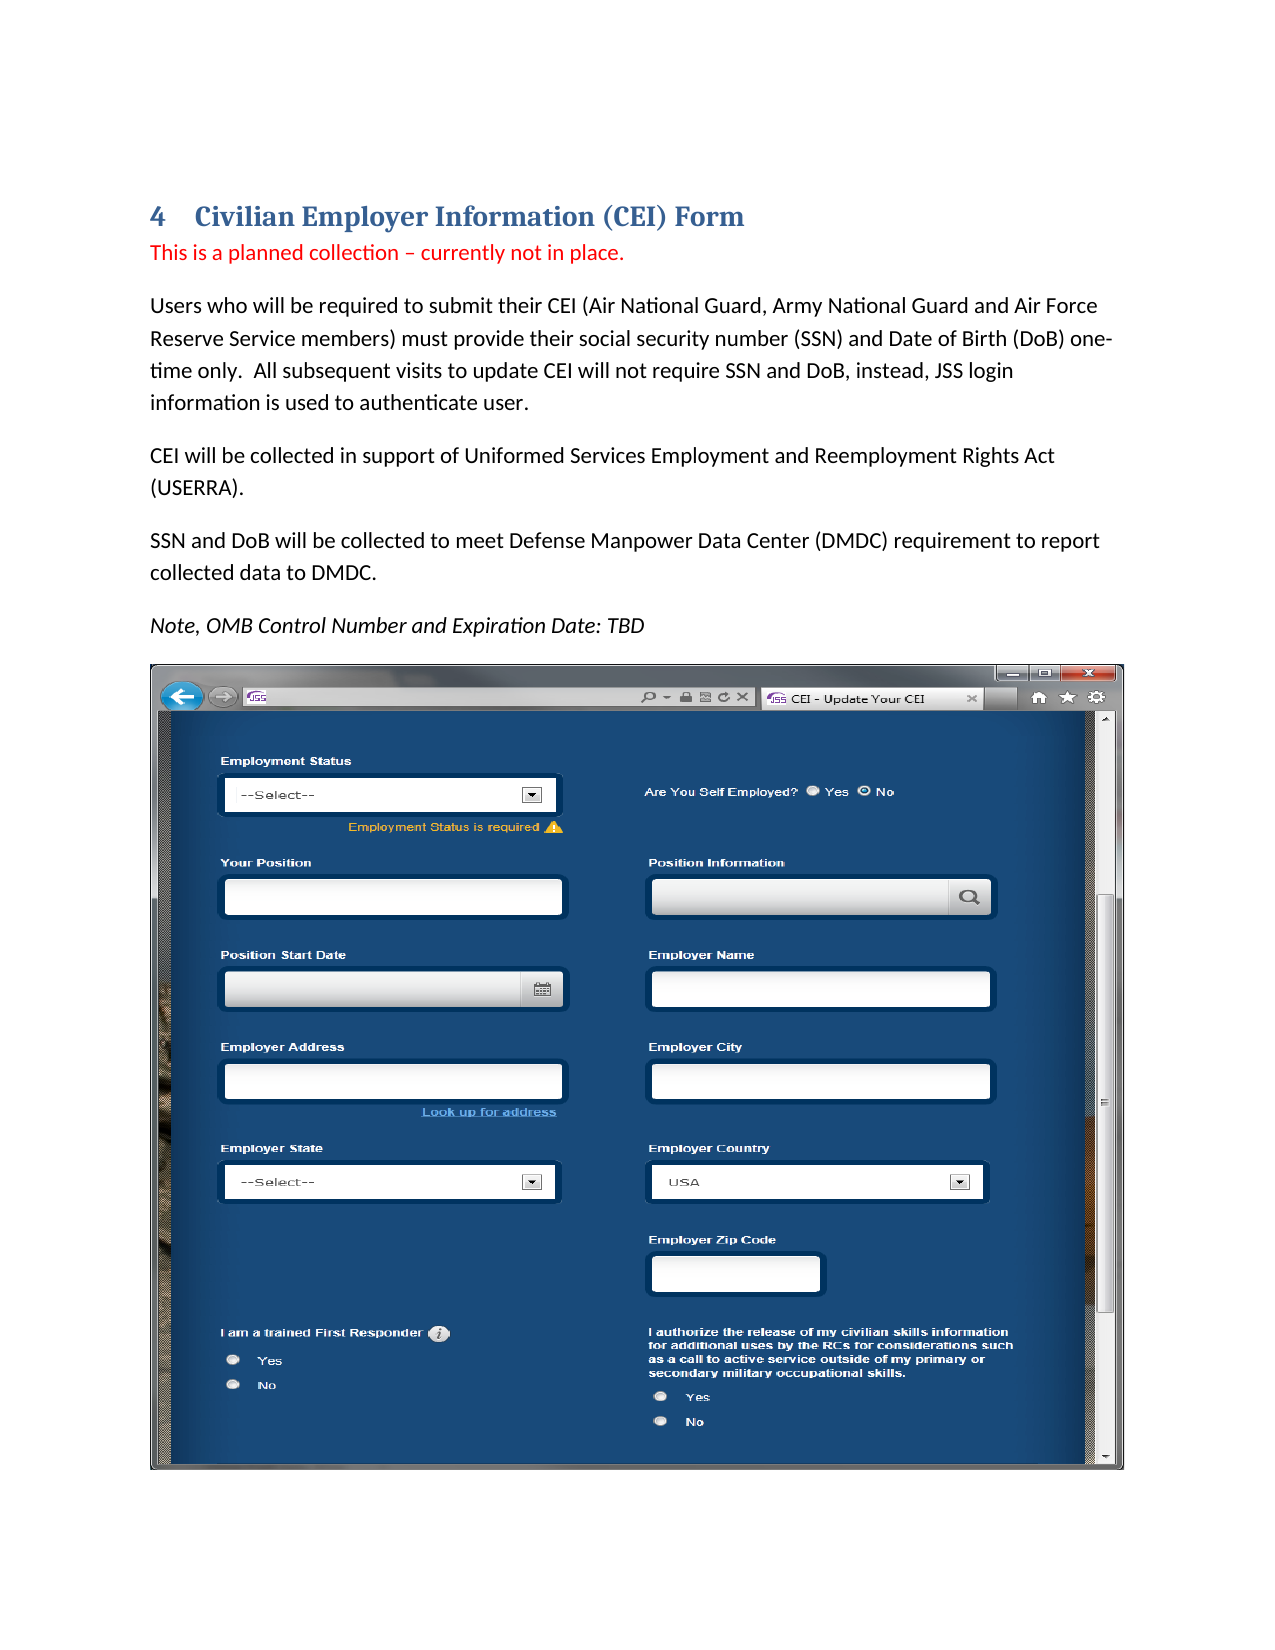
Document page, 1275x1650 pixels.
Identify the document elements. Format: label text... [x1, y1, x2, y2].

picture [150, 664, 1125, 1470]
text SSN and DoB will be collected to meet Defense Manpower Data Center (DMDC) requirement to report collected data to DMDC. [150, 526, 1125, 587]
text Users who will be required to submit their CEI (Air National Guard, Army National Guard and Air Force Reserve Service members) must provide their social security number (SSN) and Date of Birth (DoB) one-time only. All subsequent visits to update CEI will not require SSN and DoB, instead, JSS login information is used to authenticate user. [150, 292, 1125, 416]
subtitle Civilian Employer Information (CEI) Form [150, 200, 1125, 233]
text This is a planned collection – currently not in place. [150, 238, 1125, 267]
text CEI will be collected in support of Uniformed Services Employment and Reemployment Rights Act (USERRA). [150, 441, 1125, 501]
text Note, OMB Control Number and Expiration Date: TBD [150, 612, 1125, 639]
